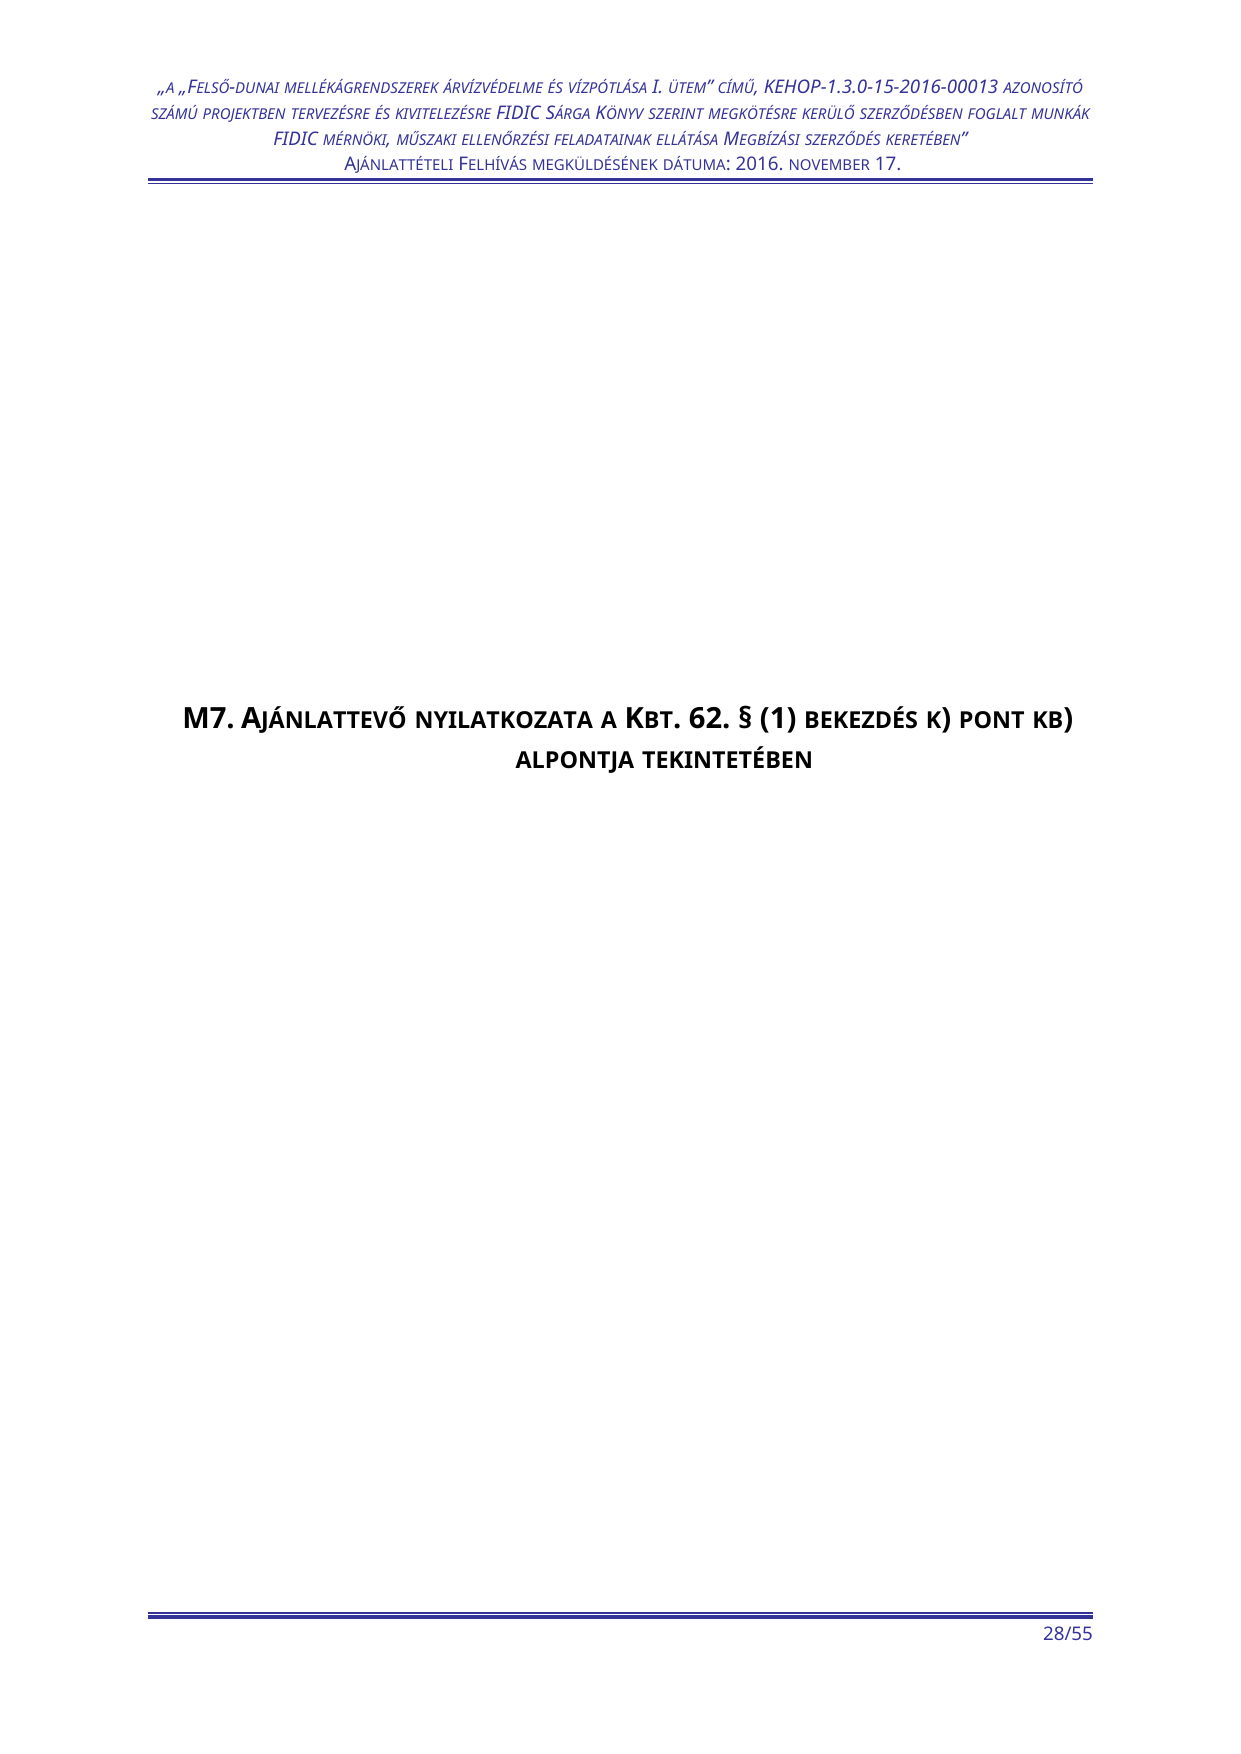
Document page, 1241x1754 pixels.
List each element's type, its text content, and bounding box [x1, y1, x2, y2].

list Ajánlattevő nyilatkozata a Kbt. 62. § (1) bekezdés k) pont kb) alpontja tekintetében [162, 698, 1093, 777]
